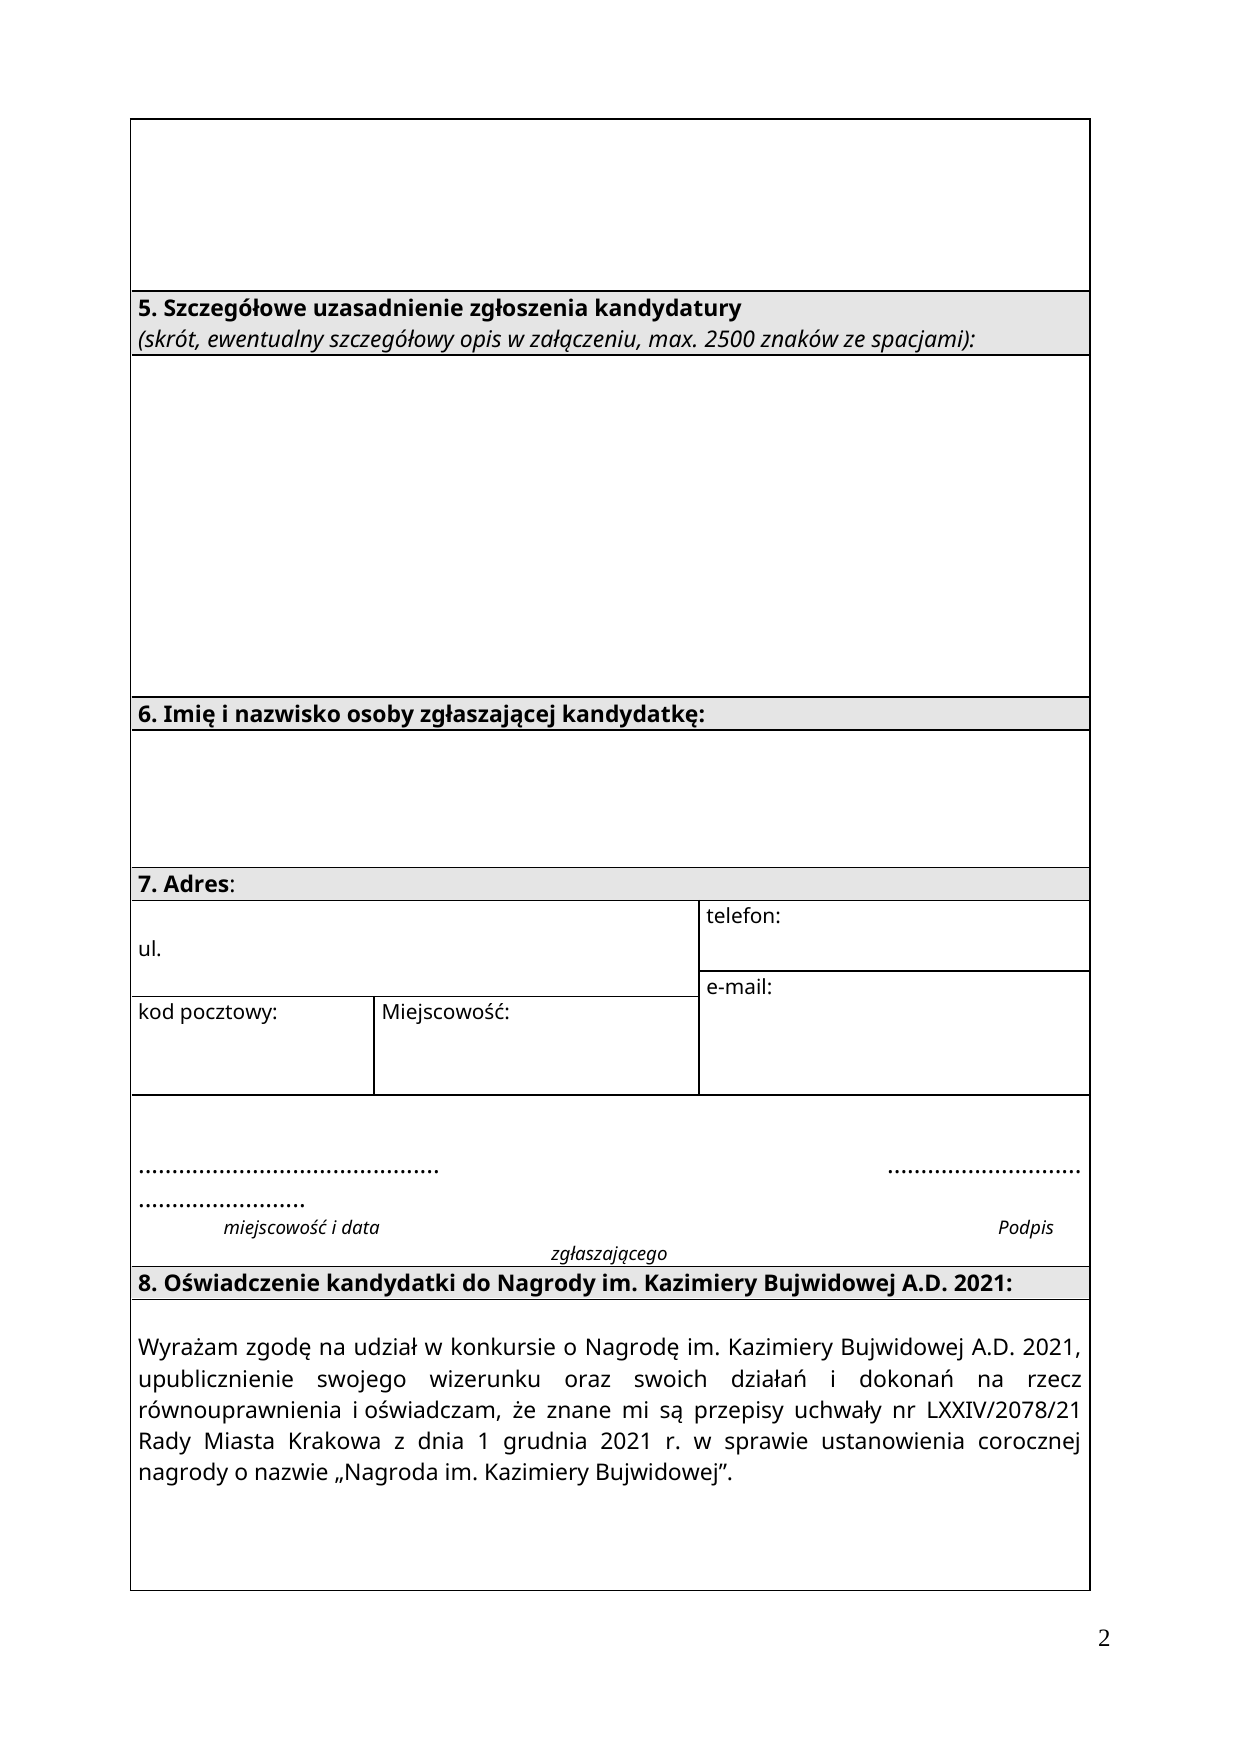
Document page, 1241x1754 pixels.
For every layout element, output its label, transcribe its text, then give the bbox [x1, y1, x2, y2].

table_cell Miejscowość: [375, 997, 698, 1094]
table_cell 8. Oświadczenie kandydatki do Nagrody im. Kazimiery Bujwidowej A.D. 2021: [131, 1267, 1089, 1298]
table_cell 6. Imię i nazwisko osoby zgłaszającej kandydatkę: [131, 697, 1089, 729]
table_cell 7. Adres: [131, 868, 1089, 900]
table_cell 5. Szczegółowe uzasadnienie zgłoszenia kandydatury (skrót, ewentualny szczegółowy opis w załączeniu, max. 2500 znaków ze spacjami): [131, 291, 1089, 354]
table_cell [131, 730, 1089, 867]
table_cell ............................................. ...................................................... miejscowość i data Podpis zgłaszającego [131, 1095, 1089, 1266]
table_cell kod pocztowy: [131, 997, 373, 1094]
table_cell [131, 1300, 1089, 1590]
table_cell [131, 355, 1089, 696]
table_cell telefon: [700, 901, 1089, 970]
table_cell e-mail: [700, 972, 1089, 1094]
table_cell ul. [131, 901, 698, 996]
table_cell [131, 120, 1089, 290]
